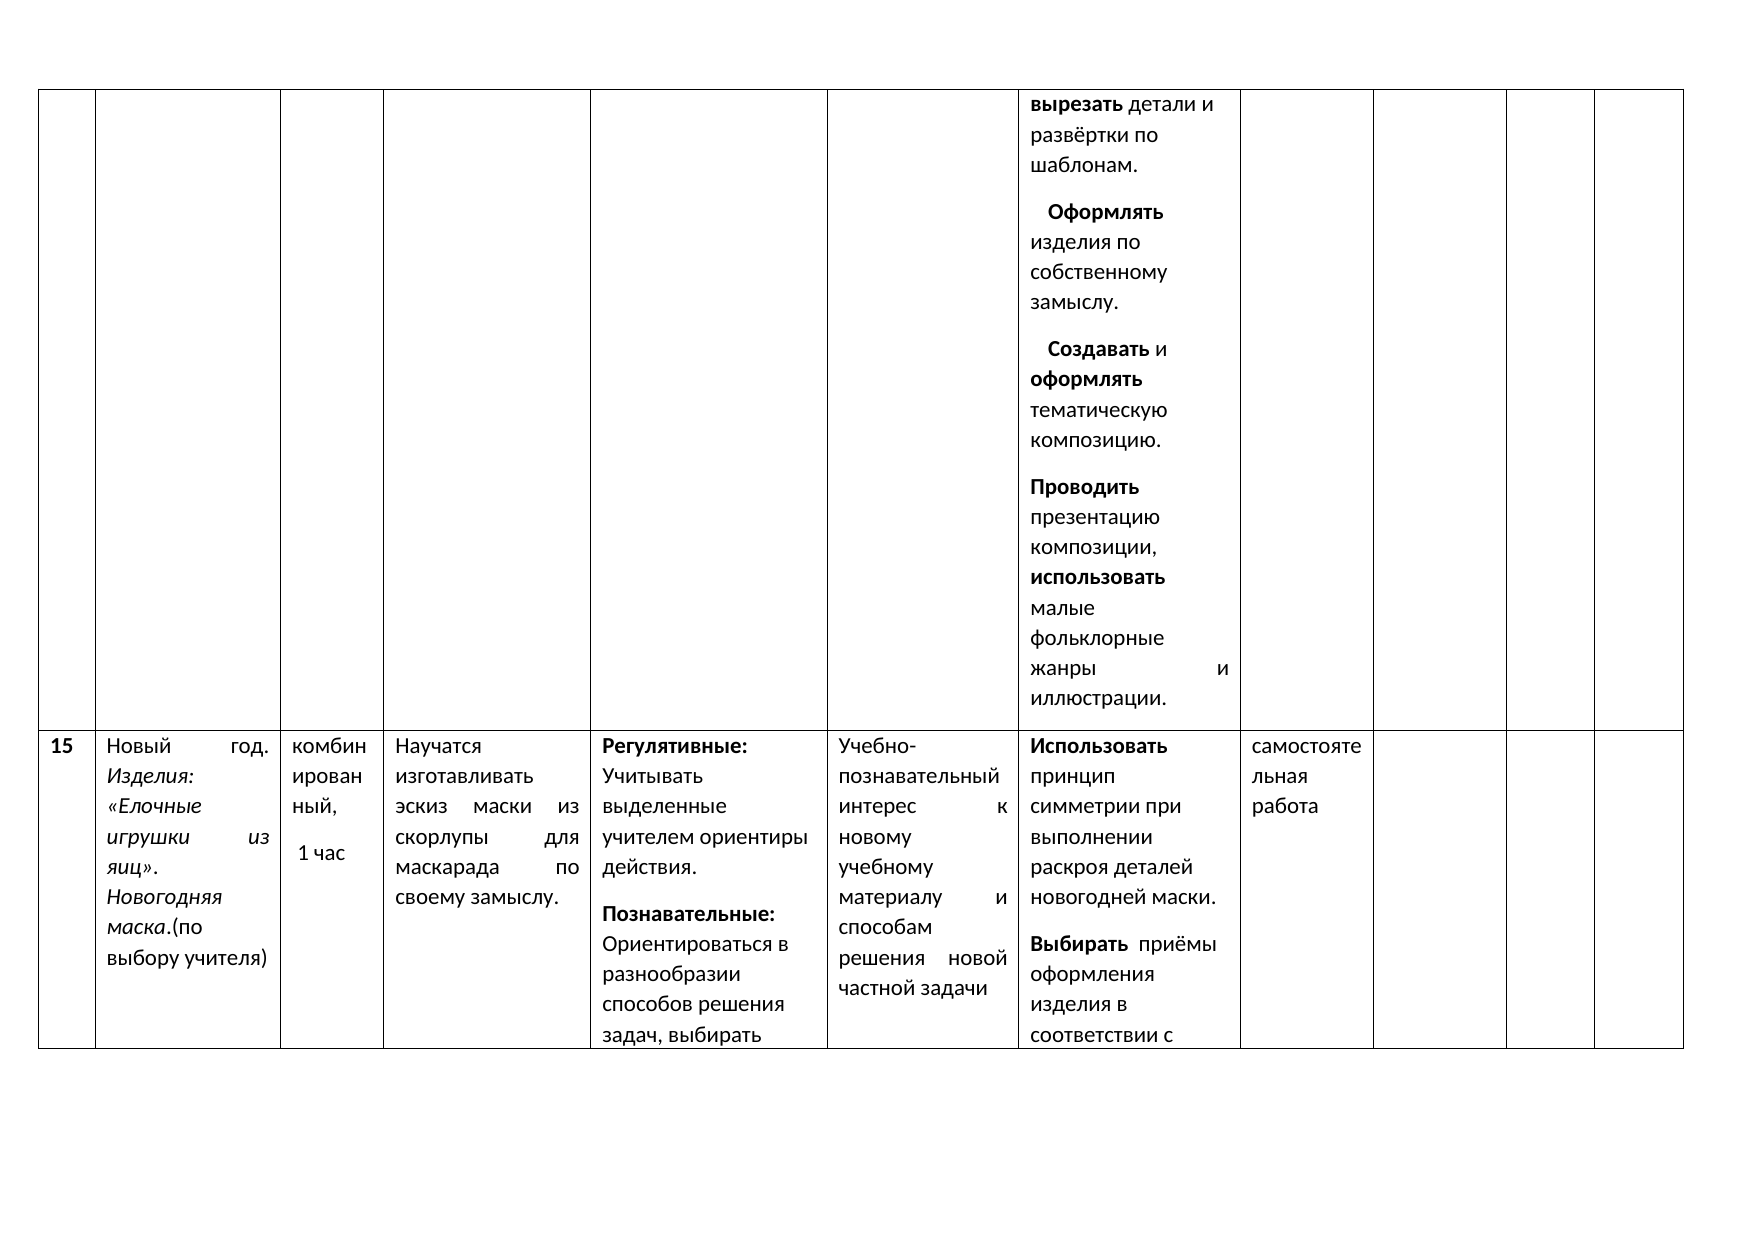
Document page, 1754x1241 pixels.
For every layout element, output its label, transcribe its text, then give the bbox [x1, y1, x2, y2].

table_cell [1241, 731, 1373, 1048]
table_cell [1019, 90, 1240, 730]
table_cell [281, 731, 383, 1048]
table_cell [591, 731, 827, 1048]
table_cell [96, 90, 280, 730]
table_cell [1595, 731, 1683, 1048]
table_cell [384, 731, 590, 1048]
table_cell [828, 731, 1018, 1048]
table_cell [281, 90, 383, 730]
table_cell [1374, 731, 1506, 1048]
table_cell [1019, 731, 1240, 1048]
table_cell [1374, 90, 1506, 730]
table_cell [1241, 90, 1373, 730]
table_cell [1595, 90, 1683, 730]
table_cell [96, 731, 280, 1048]
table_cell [384, 90, 590, 730]
table_cell [1507, 731, 1594, 1048]
table_cell 15 [39, 731, 95, 1048]
table_cell [1507, 90, 1594, 730]
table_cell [591, 90, 827, 730]
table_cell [828, 90, 1018, 730]
table_cell 14 [39, 90, 95, 730]
